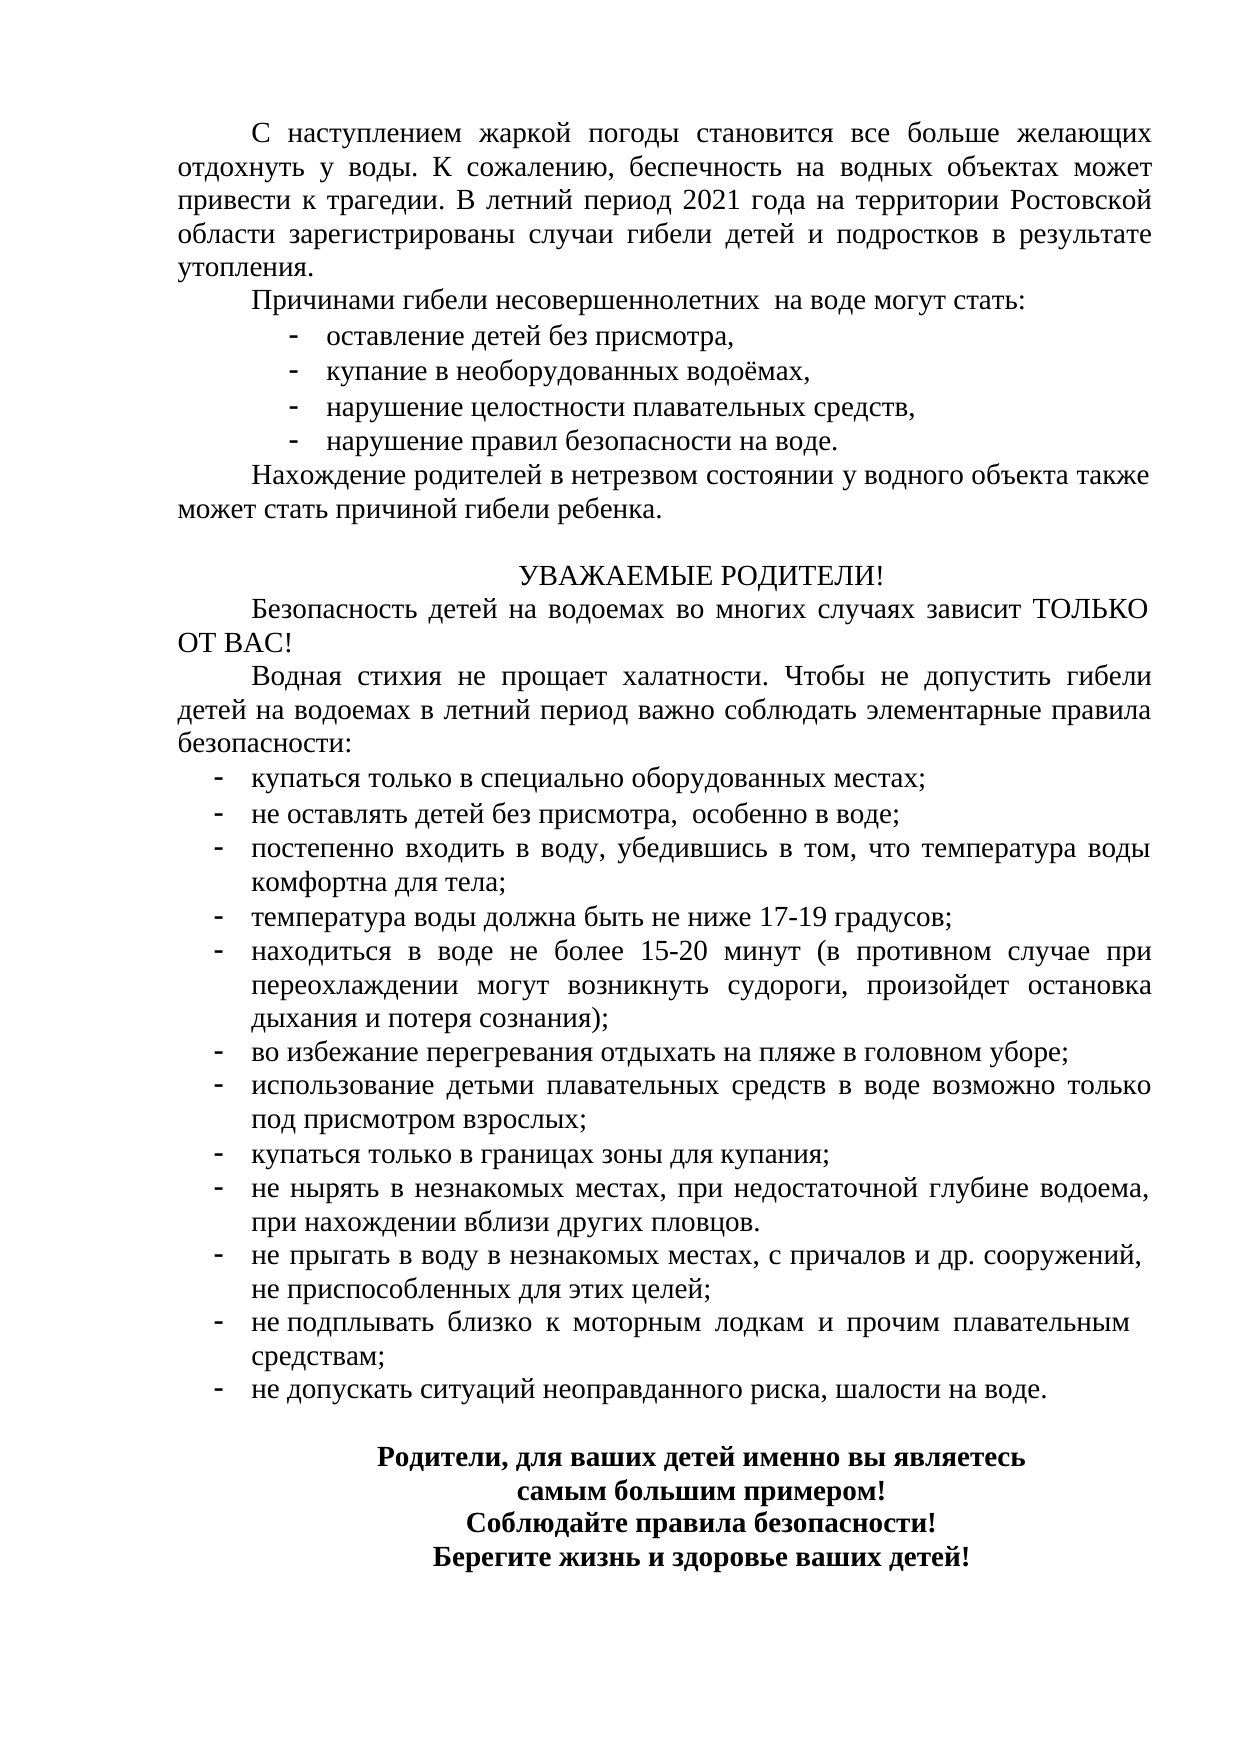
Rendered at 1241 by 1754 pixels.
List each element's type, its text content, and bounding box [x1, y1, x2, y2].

list нарушение целостности плавательных средств, [288, 388, 1163, 423]
text Безопасность детей на водоемах во многих случаях зависит ТОЛЬКО ОТ ВАС! [177, 591, 1163, 658]
list купание в необорудованных водоёмах, [288, 352, 1163, 388]
text Берегите жизнь и здоровье ваших детей! [377, 1539, 1026, 1573]
text Причинами гибели несовершеннолетних на воде могут стать: [251, 283, 1163, 317]
list использование детьми плавательных средств в воде возможно только под присмотром взрослых; [213, 1067, 1152, 1135]
text Соблюдайте правила безопасности! [376, 1506, 1026, 1539]
text Родители, для ваших детей именно вы являетесь самым большим примером! [377, 1439, 1026, 1506]
text УВАЖАЕМЫЕ РОДИТЕЛИ! [377, 558, 1026, 591]
list оставление детей без присмотра, [288, 317, 1163, 352]
list постепенно входить в воду, убедившись в том, что температура воды комфортна для тела; [213, 830, 1152, 897]
list во избежание перегревания отдыхать на пляже в головном уборе; [213, 1034, 1163, 1067]
text Водная стихия не прощает халатности. Чтобы не допустить гибели детей на водоемах в летний период важно соблюдать элементарные правила безопасности: [177, 658, 1152, 759]
list не прыгать в воду в незнакомых местах, с причалов и др. сооружений, не приспособленных для этих целей; [213, 1237, 1151, 1304]
list купаться только в границах зоны для купания; [213, 1135, 1163, 1170]
list находиться в воде не более 15-20 минут (в противном случае при переохлаждении могут возникнуть судороги, произойдет остановка дыхания и потеря сознания); [213, 933, 1152, 1034]
list купаться только в специально оборудованных местах; [213, 759, 1163, 795]
list не оставлять детей без присмотра, особенно в воде; [213, 795, 1163, 830]
list не допускать ситуаций неоправданного риска, шалости на воде. [213, 1372, 1163, 1405]
list нарушение правил безопасности на воде. [288, 423, 1163, 457]
list температура воды должна быть не ниже 17-19 градусов; [213, 897, 1163, 933]
text С наступлением жаркой погоды становится все больше желающих отдохнуть у воды. К сожалению, беспечность на водных объектах может привести к трагедии. В летний период 2021 года на территории Ростовской области зарегистрированы случаи гибели детей и подростков в результате утопления. [177, 115, 1152, 283]
text Нахождение родителей в нетрезвом состоянии у водного объекта также может стать причиной гибели ребенка. [177, 457, 1163, 524]
list не нырять в незнакомых местах, при недостаточной глубине водоема, при нахождении вблизи других пловцов. [213, 1170, 1152, 1237]
list не подплывать близко к моторным лодкам и прочим плавательным средствам; [213, 1304, 1152, 1372]
